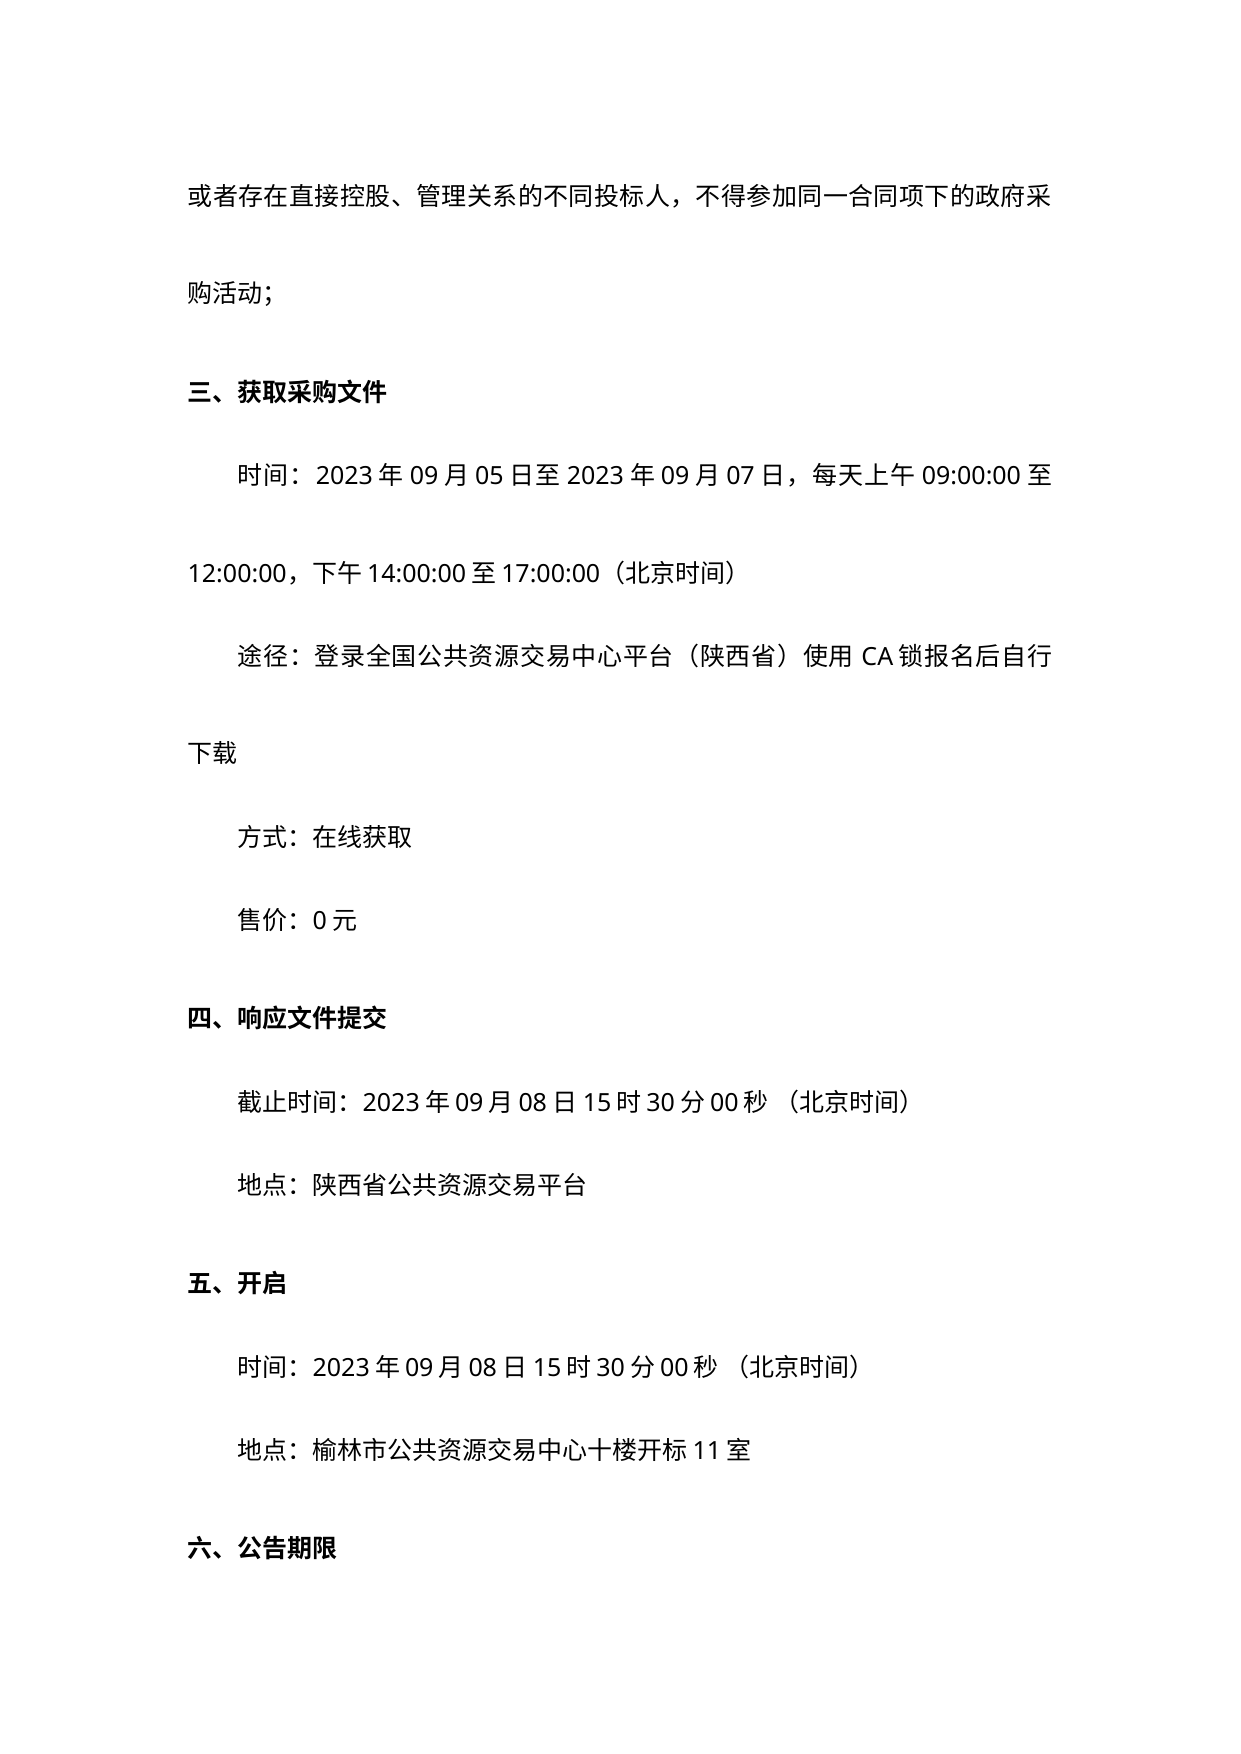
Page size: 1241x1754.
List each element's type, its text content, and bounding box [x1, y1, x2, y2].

text 截止时间：2023年09月08日 15时30分00秒 （北京时间） [187, 1068, 1053, 1133]
subtitle 三、获取采购文件 [187, 358, 1053, 423]
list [187, 162, 1053, 324]
text 方式：在线获取 [187, 803, 1053, 868]
text 地点：陕西省公共资源交易平台 [187, 1151, 1053, 1216]
subtitle 四、响应文件提交 [187, 984, 1053, 1049]
subtitle 五、开启 [187, 1249, 1053, 1314]
text 途径：登录全国公共资源交易中心平台（陕西省）使用CA锁报名后自行下载 [187, 622, 1053, 784]
subtitle 六、公告期限 [187, 1514, 1053, 1579]
text 时间：2023年09月05日至2023年09月07日，每天上午09:00:00至12:00:00，下午14:00:00至17:00:00（北京时间） [187, 441, 1053, 604]
text 时间：2023年09月08日 15时30分00秒 （北京时间） [187, 1333, 1053, 1398]
text 地点：榆林市公共资源交易中心十楼开标11室 [187, 1416, 1053, 1481]
text 售价：0元 [187, 886, 1053, 951]
